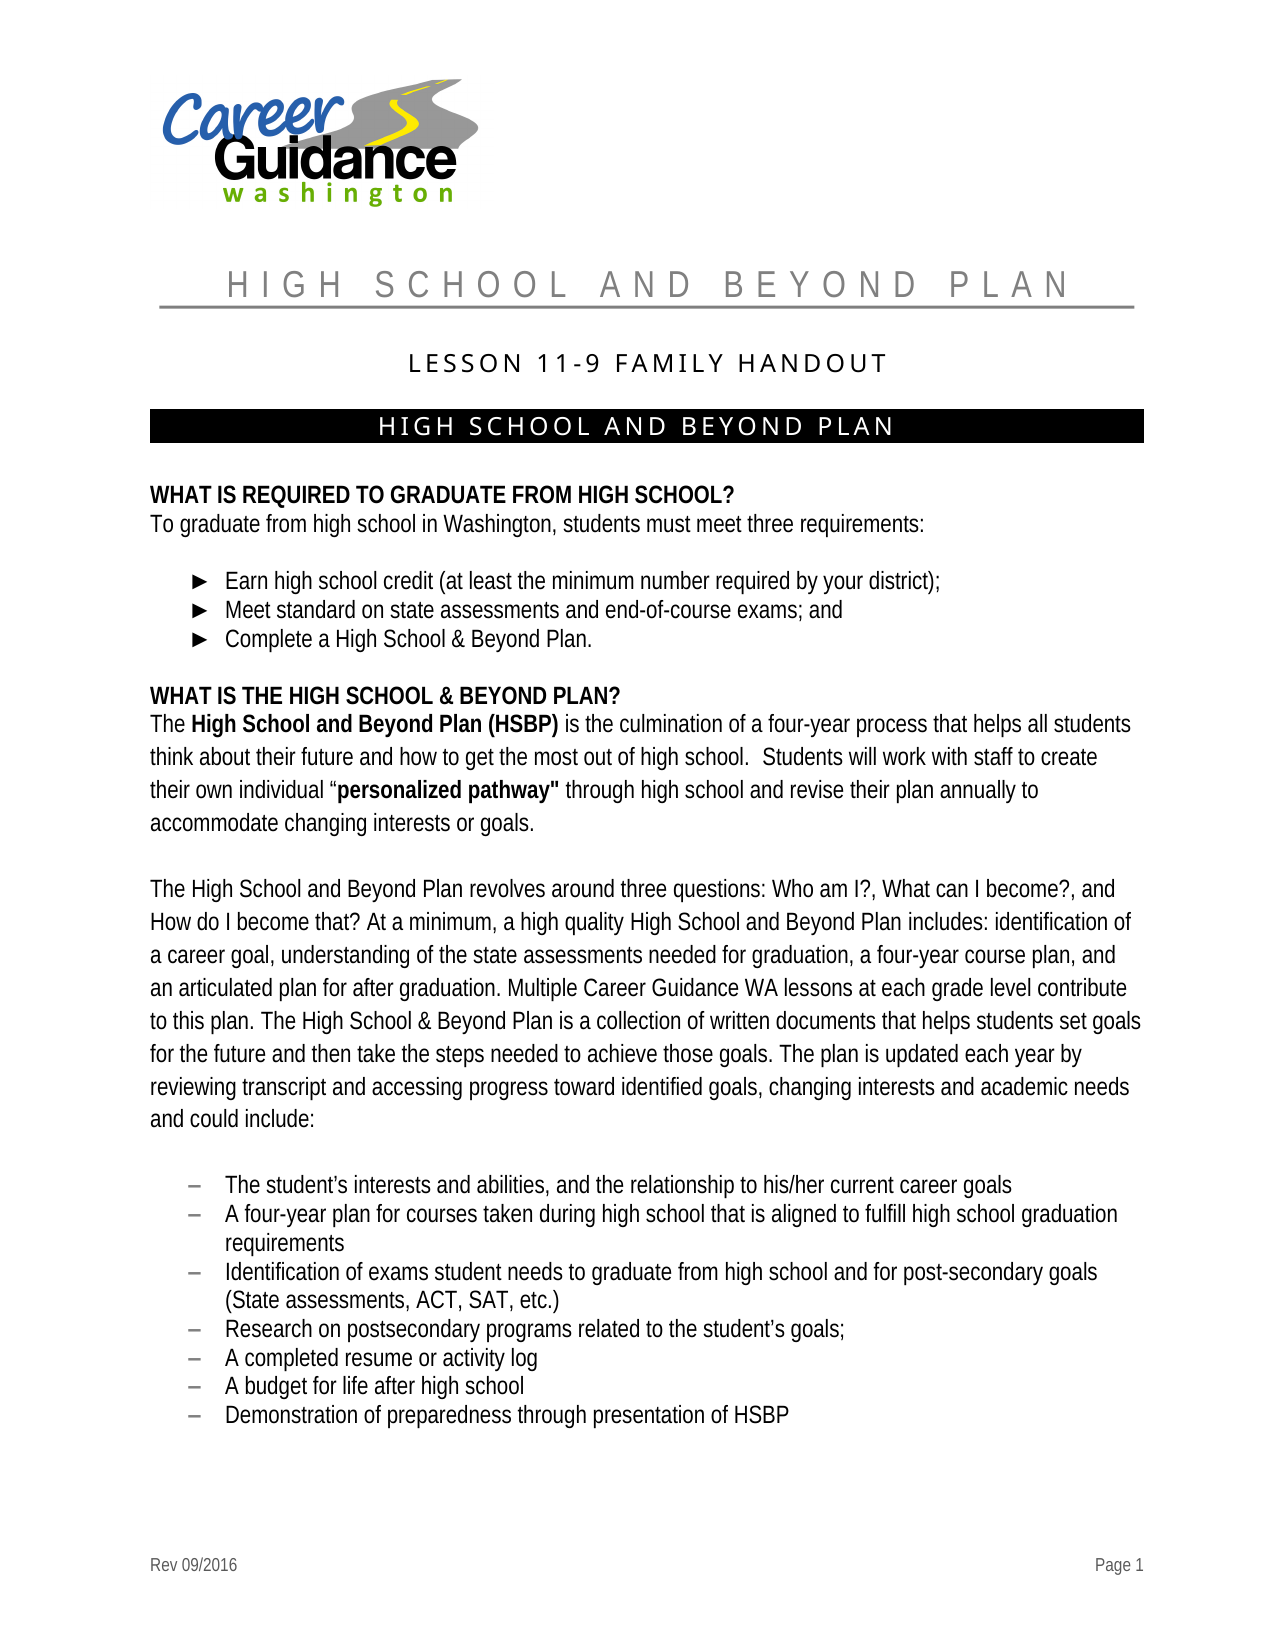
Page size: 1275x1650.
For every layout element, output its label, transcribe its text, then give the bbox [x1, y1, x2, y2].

list Research on postsecondary programs related to the student’s goals; [187, 1314, 1144, 1343]
text The High School and Beyond Plan revolves around three questions: Who am I?, What can I become?, and How do I become that? At a minimum, a high quality High School and Beyond Plan includes: identification of a career goal, understanding of the state assessments needed for graduation, a four-year course plan, and an articulated plan for after graduation. Multiple Career Guidance WA lessons at each grade level contribute to this plan. The High School & Beyond Plan is a collection of written documents that helps students set goals for the future and then take the steps needed to achieve those goals. The plan is updated each year by reviewing transcript and accessing progress toward identified goals, changing interests and academic needs and could include: [150, 874, 1144, 1133]
text WHAT IS THE HIGH SCHOOL & BEYOND PLAN? [150, 681, 1144, 709]
text The High School and Beyond Plan (HSBP) is the culmination of a four-year process that helps all students think about their future and how to get the most out of high school. Students will work with staff to create their own individual “personalized pathway" through high school and revise their plan annually to accommodate changing interests or goals. [150, 709, 1144, 837]
text LESSON 11-9 FAMILY HANDOUT [150, 346, 1144, 380]
text To graduate from high school in Washington, students must meet three requirements: [150, 509, 1144, 538]
list The student’s interests and abilities, and the relationship to his/her current career goals [187, 1170, 1144, 1199]
list Complete a High School & Beyond Plan. [187, 623, 1144, 652]
list Meet standard on state assessments and end-of-course exams; and [187, 595, 1144, 623]
text HIGH SCHOOL AND BEYOND PLAN [150, 262, 1144, 306]
list A four-year plan for courses taken during high school that is aligned to fulfill high school graduation requirements [187, 1199, 1144, 1256]
list Earn high school credit (at least the minimum number required by your district); [187, 566, 1144, 595]
list Identification of exams student needs to graduate from high school and for post-secondary goals (State assessments, ACT, SAT, etc.) [187, 1256, 1144, 1314]
list A completed resume or activity log [187, 1343, 1144, 1371]
text WHAT IS REQUIRED TO GRADUATE FROM HIGH SCHOOL? [150, 480, 1144, 509]
list Demonstration of preparedness through presentation of HSBP [187, 1400, 1144, 1429]
text HIGH SCHOOL AND BEYOND PLAN [150, 409, 1144, 443]
list A budget for life after high school [187, 1371, 1144, 1400]
picture [150, 75, 494, 209]
